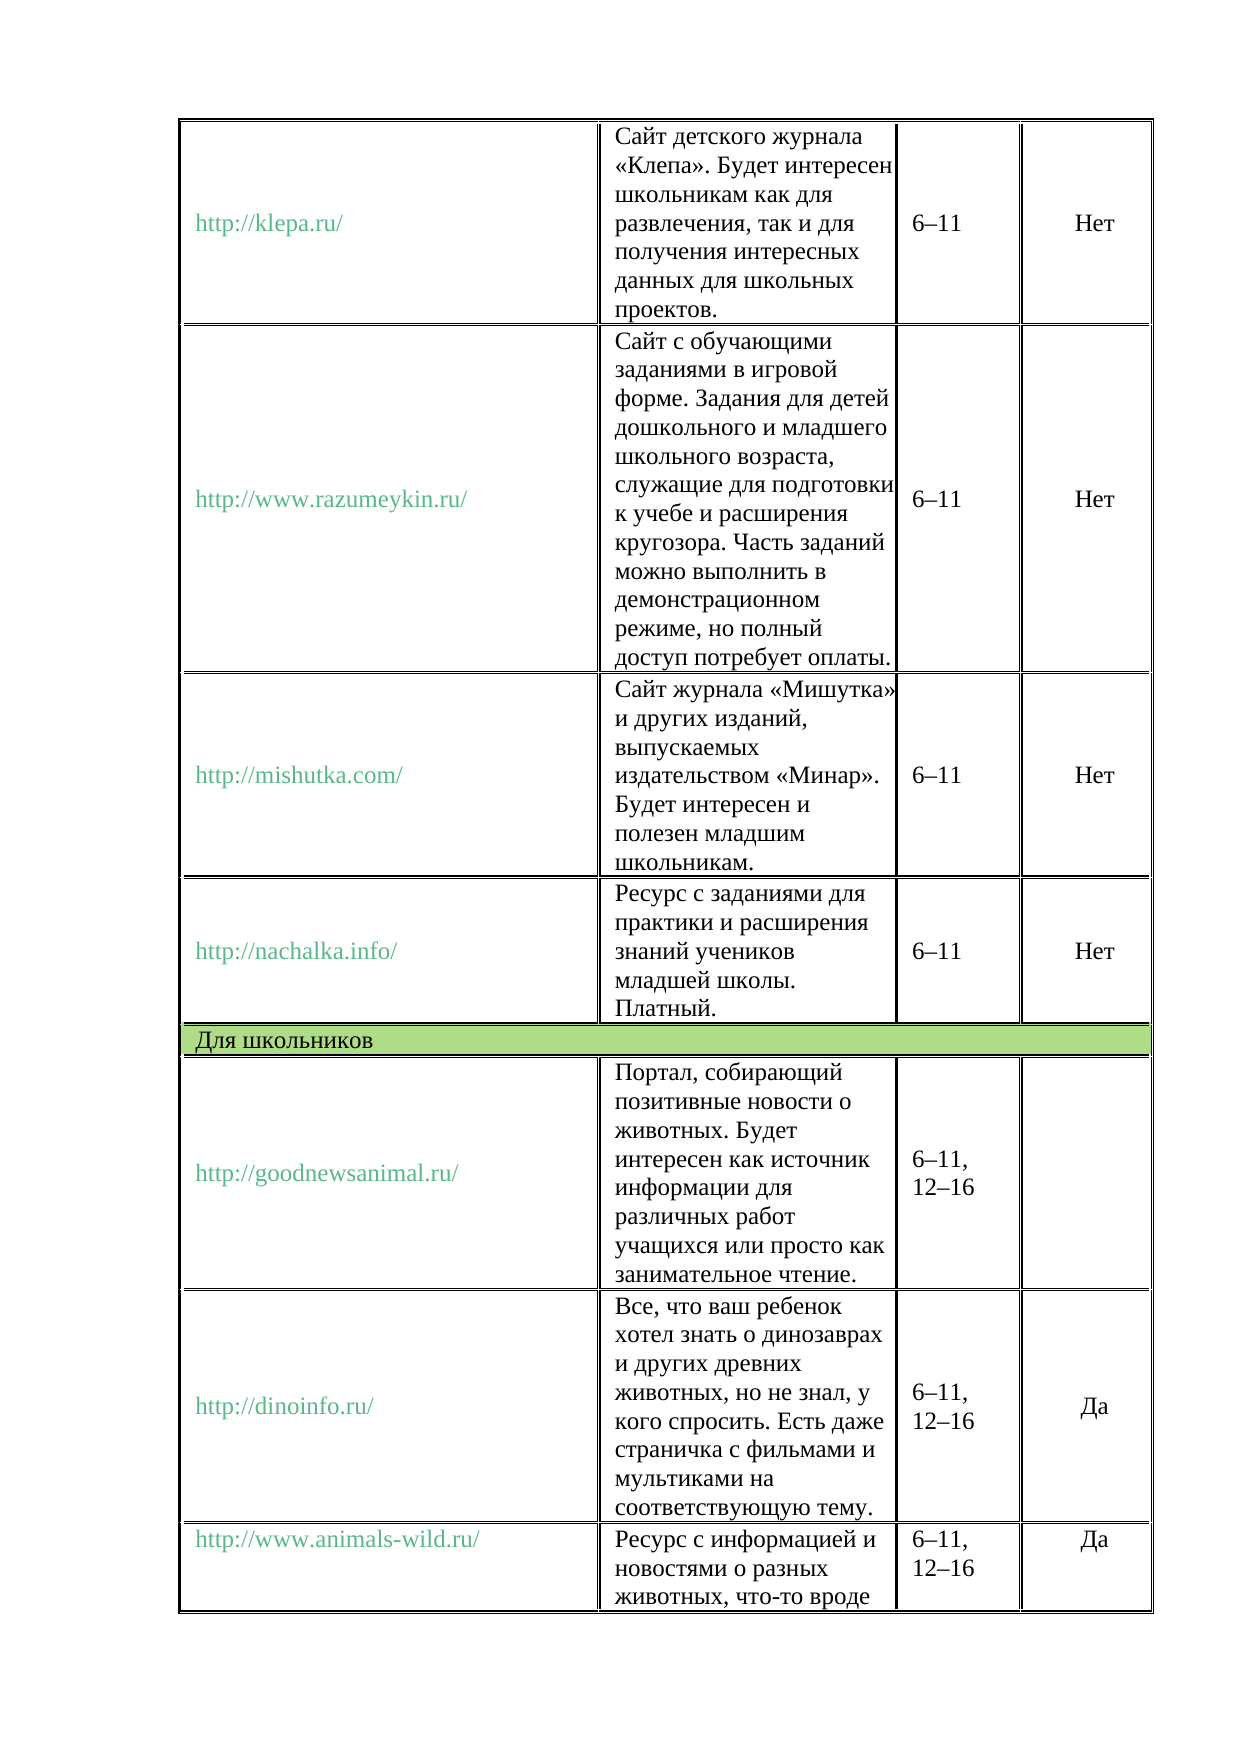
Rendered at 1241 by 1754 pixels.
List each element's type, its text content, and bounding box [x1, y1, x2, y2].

table_cell Все, что ваш ребенок хотел знать о динозаврах и других древних животных, но не знал, у кого спросить. Есть даже страничка с фильмами и мультиками на соответствующую тему. [601, 1291, 895, 1521]
table_cell 6–11 [898, 879, 1019, 1022]
table_cell http://goodnewsanimal.ru/ [181, 1054, 597, 1287]
table_cell http://www.razumeykin.ru/ [180, 323, 599, 671]
table_cell http://nachalka.info/ [181, 875, 597, 1022]
table_cell 6–11 [896, 120, 1021, 323]
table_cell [180, 1521, 599, 1610]
table_cell 6–11 [898, 326, 1019, 671]
table_cell http://dinoinfo.ru/ [181, 1288, 597, 1521]
table_cell Сайт журнала «Мишутка» и других изданий, выпускаемых издательством «Минар». Будет интересен и полезен младшим школьникам. [601, 674, 895, 875]
table_cell Да [1021, 1521, 1152, 1610]
table_cell Нет [1021, 323, 1152, 671]
table_cell http://klepa.ru/ [181, 120, 599, 323]
table_cell http://mishutka.com/ [180, 671, 599, 875]
table_cell Сайт детского журнала «Клепа». Будет интересен школьникам как для развлечения, так и для получения интересных данных для школьных проектов. [599, 122, 896, 323]
table_cell 6–11, 12–16 [896, 1521, 1021, 1610]
table_cell Нет [1023, 875, 1151, 1022]
table_cell Да [1023, 1288, 1151, 1521]
table_cell 6–11 [898, 674, 1019, 875]
table_cell Сайт с обучающими заданиями в игровой форме. Задания для детей дошкольного и младшего школьного возраста, служащие для подготовки к учебе и расширения кругозора. Часть заданий можно выполнить в демонстрационном режиме, но полный доступ потребует оплаты. [601, 326, 895, 671]
table_cell Ресурс с заданиями для практики и расширения знаний учеников младшей школы. Платный. [601, 879, 895, 1022]
table_cell Нет [1021, 671, 1152, 875]
table_cell Нет [1021, 122, 1151, 323]
table_cell [1023, 1054, 1151, 1287]
table_cell Портал, собирающий позитивные новости о животных. Будет интересен как источник информации для различных работ учащихся или просто как занимательное чтение. [601, 1058, 895, 1287]
table_cell 6–11, 12–16 [898, 1291, 1019, 1521]
table_cell 6–11, 12–16 [898, 1058, 1019, 1287]
table_cell Для школьников [181, 1022, 1151, 1054]
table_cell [599, 1524, 896, 1610]
